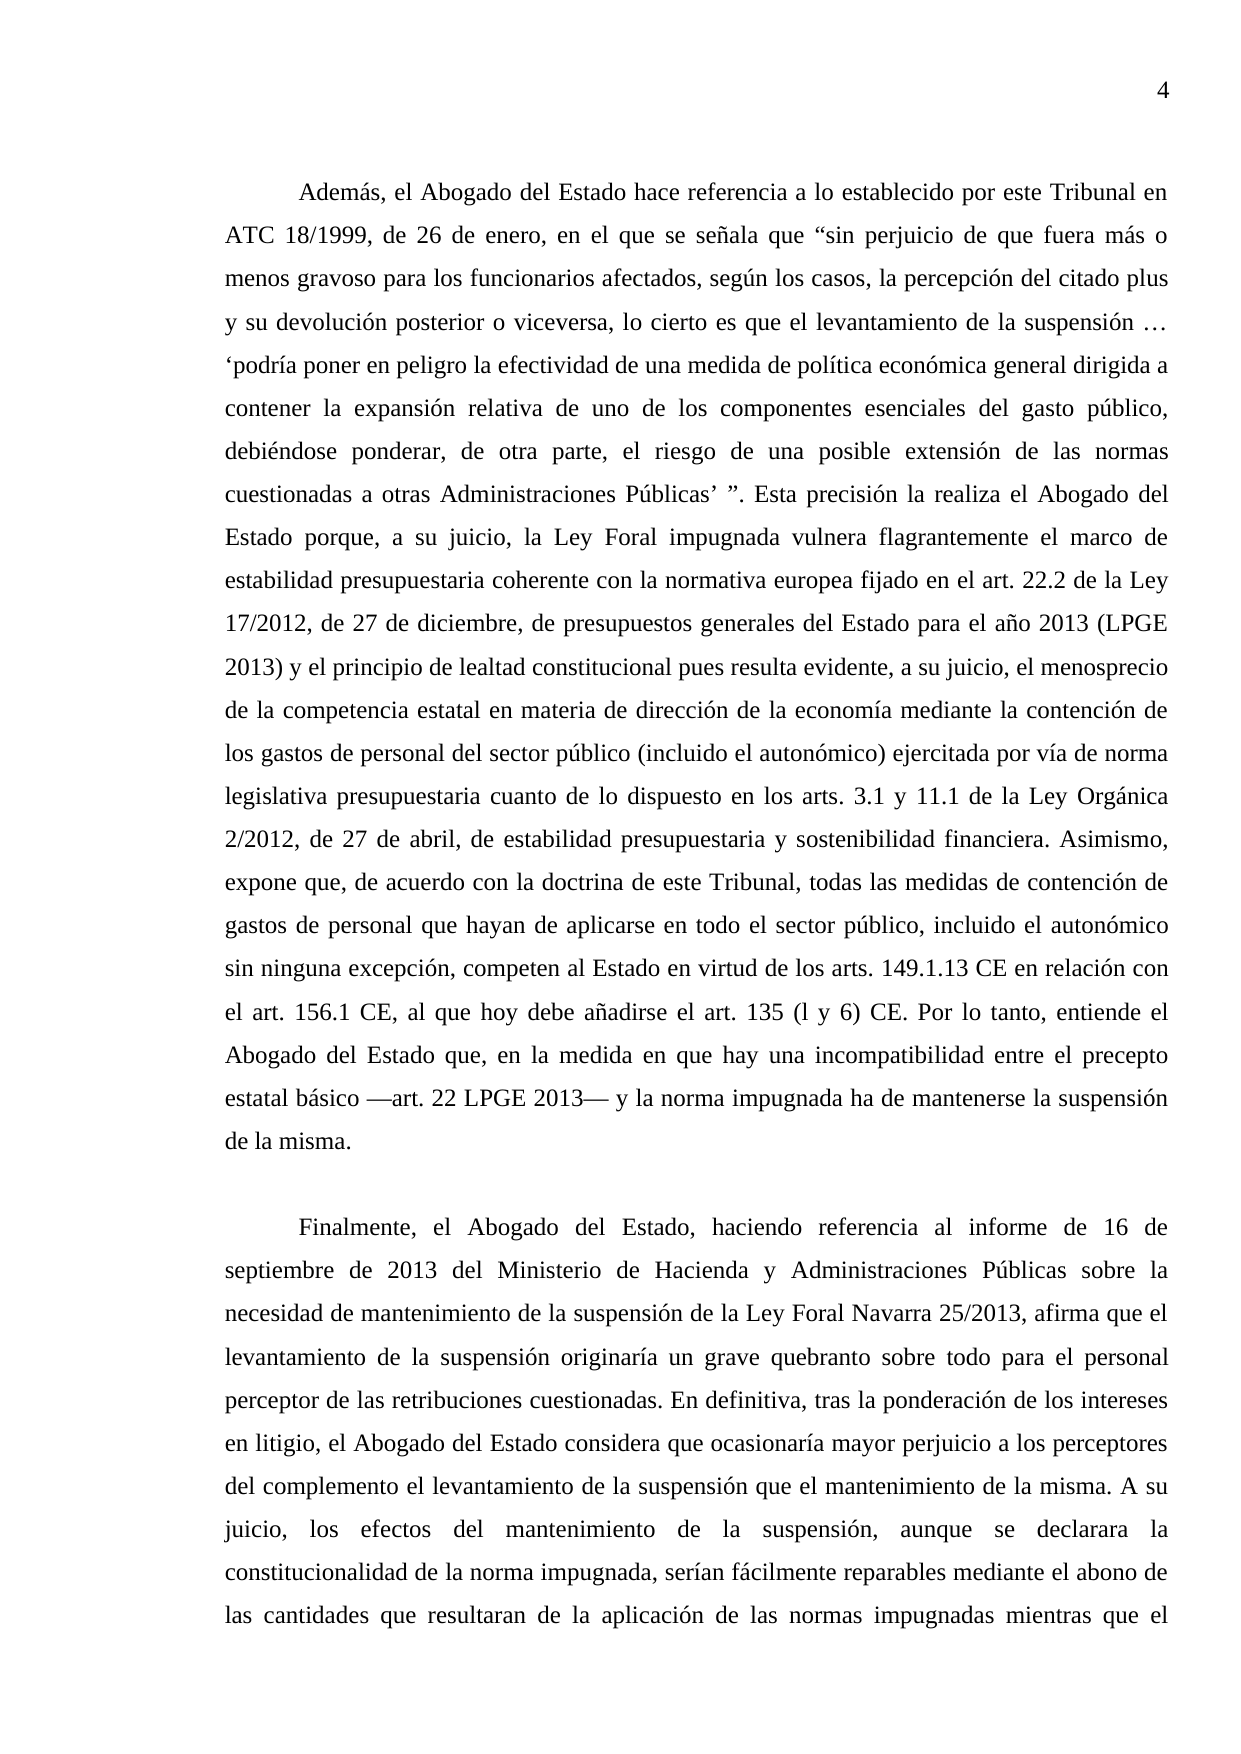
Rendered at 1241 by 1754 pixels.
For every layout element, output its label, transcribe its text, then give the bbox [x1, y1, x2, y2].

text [224, 1212, 1169, 1629]
text Además, el Abogado del Estado hace referencia a lo establecido por este Tribunal en ATC 18/1999, de 26 de enero, en el que se señala que “sin perjuicio de que fuera más o menos gravoso para los funcionarios afectados, según los casos, la percepción del citado plus y su devolución posterior o viceversa, lo cierto es que el levantamiento de la suspensión … ‘podría poner en peligro la efectividad de una medida de política económica general dirigida a contener la expansión relativa de uno de los componentes esenciales del gasto público, debiéndose ponderar, de otra parte, el riesgo de una posible extensión de las normas cuestionadas a otras Administraciones Públicas’ ”. Esta precisión la realiza el Abogado del Estado porque, a su juicio, la Ley Foral impugnada vulnera flagrantemente el marco de estabilidad presupuestaria coherente con la normativa europea fijado en el art. 22.2 de la Ley 17/2012, de 27 de diciembre, de presupuestos generales del Estado para el año 2013 (LPGE 2013) y el principio de lealtad constitucional pues resulta evidente, a su juicio, el menosprecio de la competencia estatal en materia de dirección de la economía mediante la contención de los gastos de personal del sector público (incluido el autonómico) ejercitada por vía de norma legislativa presupuestaria cuanto de lo dispuesto en los arts. 3.1 y 11.1 de la Ley Orgánica 2/2012, de 27 de abril, de estabilidad presupuestaria y sostenibilidad financiera. Asimismo, expone que, de acuerdo con la doctrina de este Tribunal, todas las medidas de contención de gastos de personal que hayan de aplicarse en todo el sector público, incluido el autonómico sin ninguna excepción, competen al Estado en virtud de los arts. 149.1.13 CE en relación con el art. 156.1 CE, al que hoy debe añadirse el art. 135 (l y 6) CE. Por lo tanto, entiende el Abogado del Estado que, en la medida en que hay una incompatibilidad entre el precepto estatal básico —art. 22 LPGE 2013— y la norma impugnada ha de mantenerse la suspensión de la misma. [224, 177, 1169, 1155]
